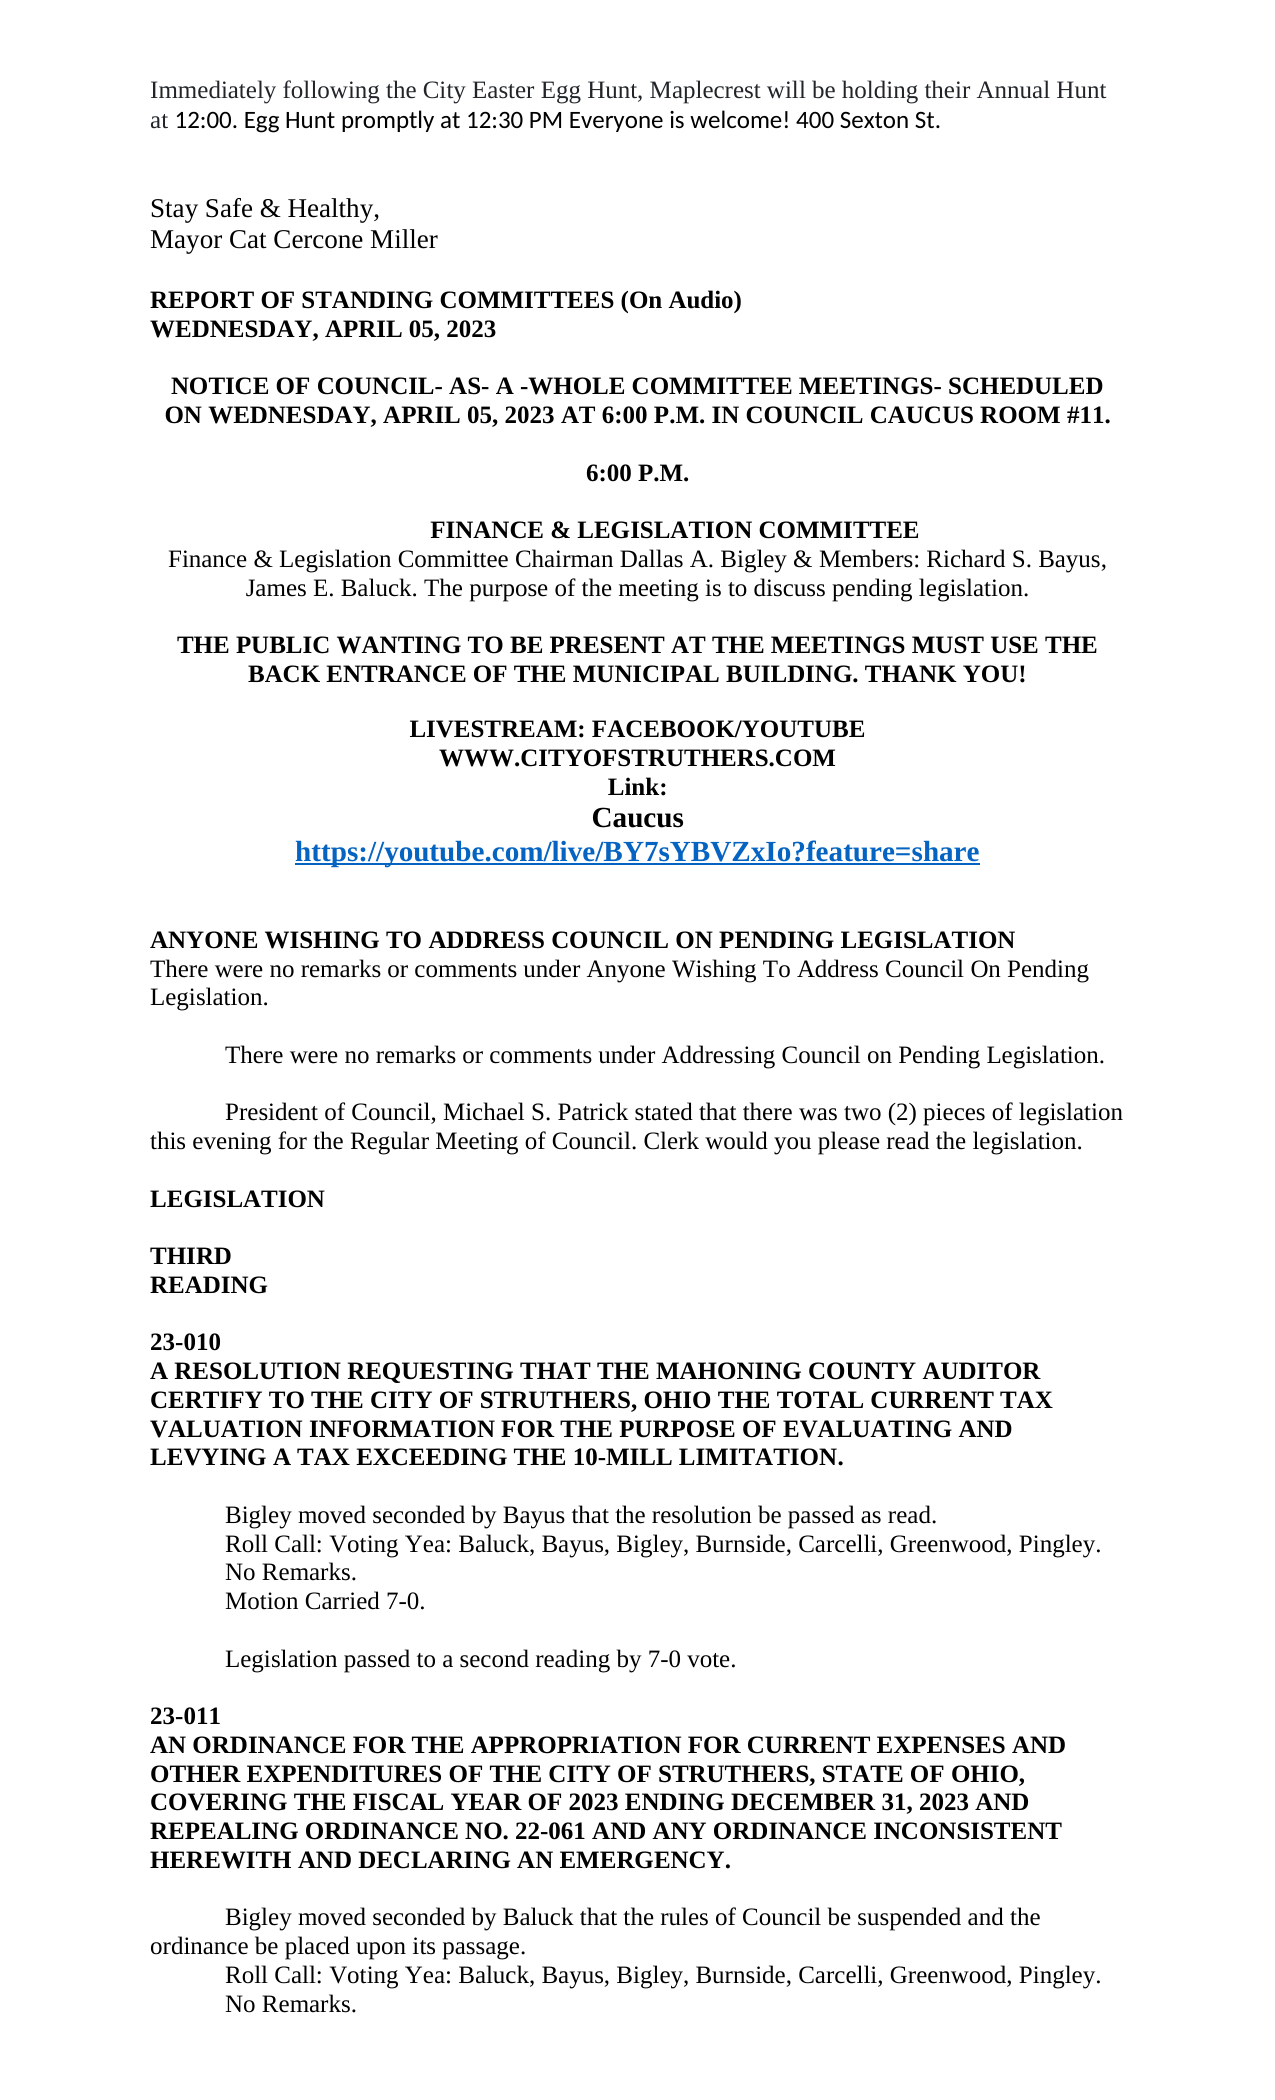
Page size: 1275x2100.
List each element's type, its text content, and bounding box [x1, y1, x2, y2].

text AN ORDINANCE FOR THE APPROPRIATION FOR CURRENT EXPENSES AND OTHER EXPENDITURES OF THE CITY OF STRUTHERS, STATE OF OHIO, COVERING THE FISCAL YEAR OF 2023 ENDING DECEMBER 31, 2023 AND REPEALING ORDINANCE NO. 22-061 AND ANY ORDINANCE INCONSISTENT HEREWITH AND DECLARING AN EMERGENCY. [150, 1730, 1125, 1874]
text 6:00 P.M. [150, 458, 1125, 486]
text https://youtube.com/live/BY7sYBVZxIo?feature=share [150, 834, 1125, 867]
text ANYONE WISHING TO ADDRESS COUNCIL ON PENDING LEGISLATION [150, 925, 1125, 954]
text THE PUBLIC WANTING TO BE PRESENT AT THE MEETINGS MUST USE THE BACK ENTRANCE OF THE MUNICIPAL BUILDING. THANK YOU! [150, 630, 1125, 688]
text There were no remarks or comments under Addressing Council on Pending Legislation. [150, 1040, 1125, 1069]
text Legislation passed to a second reading by 7-0 vote. [150, 1644, 1125, 1672]
text Bigley moved seconded by Bayus that the resolution be passed as read. [150, 1500, 1125, 1529]
text WEDNESDAY, APRIL 05, 2023 [150, 314, 1125, 343]
text Mayor Cat Cercone Miller [150, 223, 1125, 254]
text President of Council, Michael S. Patrick stated that there was two (2) pieces of legislation this evening for the Regular Meeting of Council. Clerk would you please read the legislation. [150, 1097, 1125, 1155]
text Stay Safe & Healthy, [150, 192, 1125, 223]
text Roll Call: Voting Yea: Baluck, Bayus, Bigley, Burnside, Carcelli, Greenwood, Pingley. [150, 1529, 1125, 1557]
text READING [150, 1270, 1125, 1299]
text Bigley moved seconded by Baluck that the rules of Council be suspended and the ordinance be placed upon its passage. [150, 1902, 1125, 1960]
text REPORT OF STANDING COMMITTEES (On Audio) [150, 285, 1125, 314]
text LEGISLATION [150, 1184, 1125, 1212]
text Immediately following the City Easter Egg Hunt, Maplecrest will be holding their Annual Hunt at 12:00. Egg Hunt promptly at 12:30 PM Everyone is welcome! 400 Sexton St. [150, 75, 1125, 134]
text No Remarks. [150, 1989, 1125, 2017]
text WWW.CITYOFSTRUTHERS.COM [150, 743, 1125, 772]
text LIVESTREAM: FACEBOOK/YOUTUBE [150, 714, 1125, 743]
text THIRD [150, 1241, 1125, 1270]
text FINANCE & LEGISLATION COMMITTEE [225, 515, 1125, 544]
text 23-010 [150, 1327, 1125, 1356]
text Caucus [150, 800, 1125, 834]
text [150, 1960, 1125, 1989]
text Link: [150, 772, 1125, 800]
text There were no remarks or comments under Anyone Wishing To Address Council On Pending Legislation. [150, 954, 1125, 1011]
text 23-011 [150, 1701, 1125, 1730]
text Finance & Legislation Committee Chairman Dallas A. Bigley & Members: Richard S. Bayus, James E. Baluck. The purpose of the meeting is to discuss pending legislation. [150, 544, 1125, 601]
text NOTICE OF COUNCIL- AS- A -WHOLE COMMITTEE MEETINGS- SCHEDULED ON WEDNESDAY, APRIL 05, 2023 AT 6:00 P.M. IN COUNCIL CAUCUS ROOM #11. [150, 371, 1125, 429]
text A RESOLUTION REQUESTING THAT THE MAHONING COUNTY AUDITOR CERTIFY TO THE CITY OF STRUTHERS, OHIO THE TOTAL CURRENT TAX VALUATION INFORMATION FOR THE PURPOSE OF EVALUATING AND LEVYING A TAX EXCEEDING THE 10-MILL LIMITATION. [150, 1356, 1125, 1471]
text Motion Carried 7-0. [150, 1586, 1125, 1615]
text No Remarks. [150, 1557, 1125, 1586]
